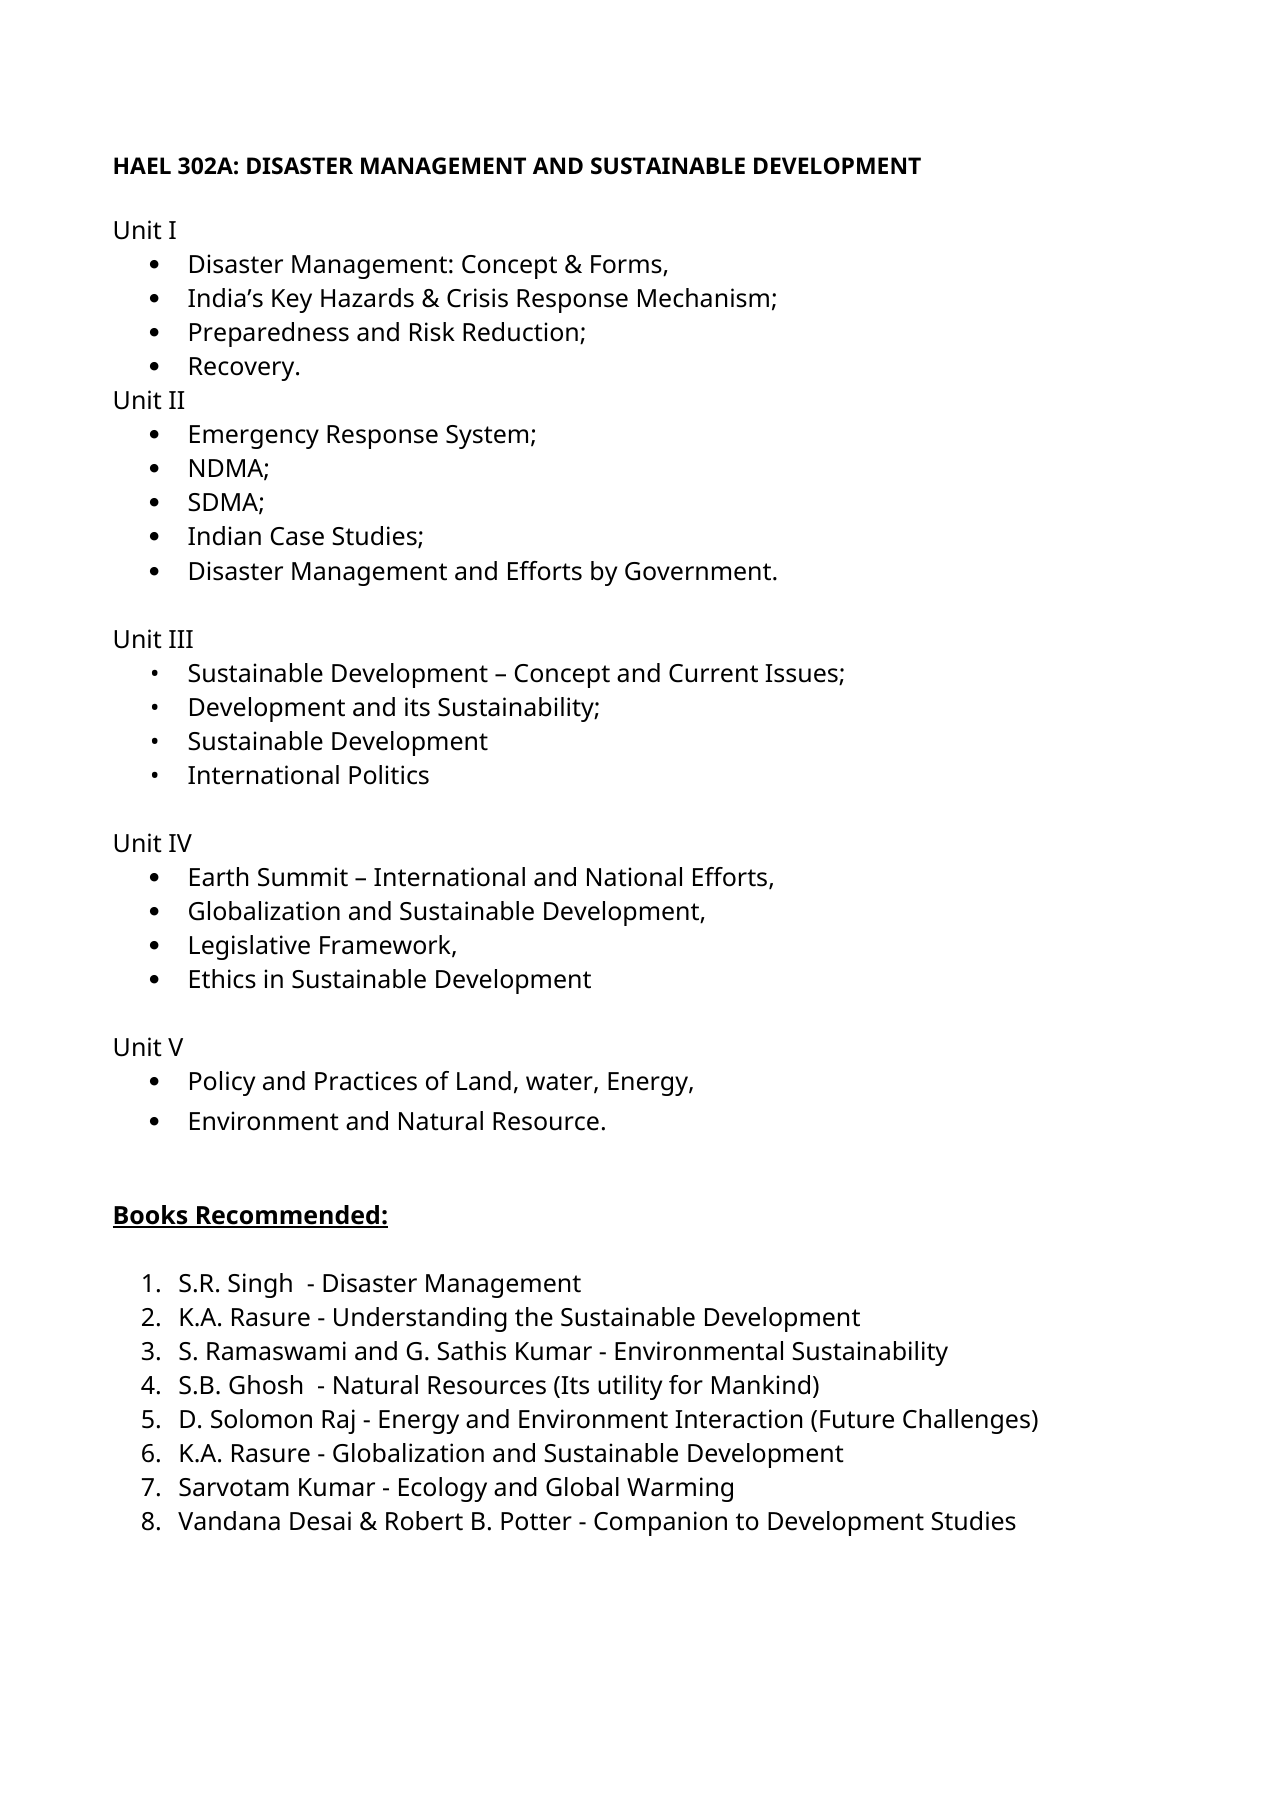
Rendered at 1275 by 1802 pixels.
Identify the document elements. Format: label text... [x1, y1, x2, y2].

list K.A. Rasure - Globalization and Sustainable Development [141, 1436, 1162, 1470]
list Earth Summit – International and National Efforts, [150, 860, 1162, 894]
text Unit III [112, 621, 1162, 655]
text Books Recommended: [112, 1197, 1162, 1231]
text Unit IV [112, 826, 1162, 860]
list Emergency Response System; [150, 417, 1162, 451]
text Unit V [112, 1030, 1162, 1064]
list Sustainable Development [150, 723, 1162, 757]
list Sarvotam Kumar - Ecology and Global Warming [141, 1470, 1162, 1504]
list S. Ramaswami and G. Sathis Kumar - Environmental Sustainability [141, 1333, 1162, 1368]
list Development and its Sustainability; [150, 689, 1162, 723]
list International Politics [150, 757, 1162, 792]
text Unit I [112, 212, 1162, 247]
list Globalization and Sustainable Development, [150, 894, 1162, 928]
list SDMA; [150, 485, 1162, 519]
text Unit II [112, 383, 1162, 417]
list Policy and Practices of Land, water, Energy, [150, 1064, 1162, 1098]
list D. Solomon Raj - Energy and Environment Interaction (Future Challenges) [141, 1402, 1162, 1436]
list Indian Case Studies; [150, 519, 1162, 553]
list Ethics in Sustainable Development [150, 962, 1162, 996]
list K.A. Rasure - Understanding the Sustainable Development [141, 1299, 1162, 1333]
list Preparedness and Risk Reduction; [150, 315, 1162, 349]
list Sustainable Development – Concept and Current Issues; [150, 655, 1162, 689]
list S.R. Singh - Disaster Management [141, 1265, 1162, 1299]
list Disaster Management and Efforts by Government. [150, 553, 1162, 587]
text HAEL 302A: DISASTER MANAGEMENT AND SUSTAINABLE DEVELOPMENT [112, 150, 1162, 181]
list Disaster Management: Concept & Forms, [150, 247, 1162, 281]
list Legislative Framework, [150, 928, 1162, 962]
list Environment and Natural Resource. [150, 1103, 1162, 1137]
list Recovery. [150, 349, 1162, 383]
list India’s Key Hazards & Crisis Response Mechanism; [150, 281, 1162, 315]
list S.B. Ghosh - Natural Resources (Its utility for Mankind) [141, 1368, 1162, 1402]
list NDMA; [150, 451, 1162, 485]
list Vandana Desai & Robert B. Potter - Companion to Development Studies [141, 1504, 1162, 1538]
